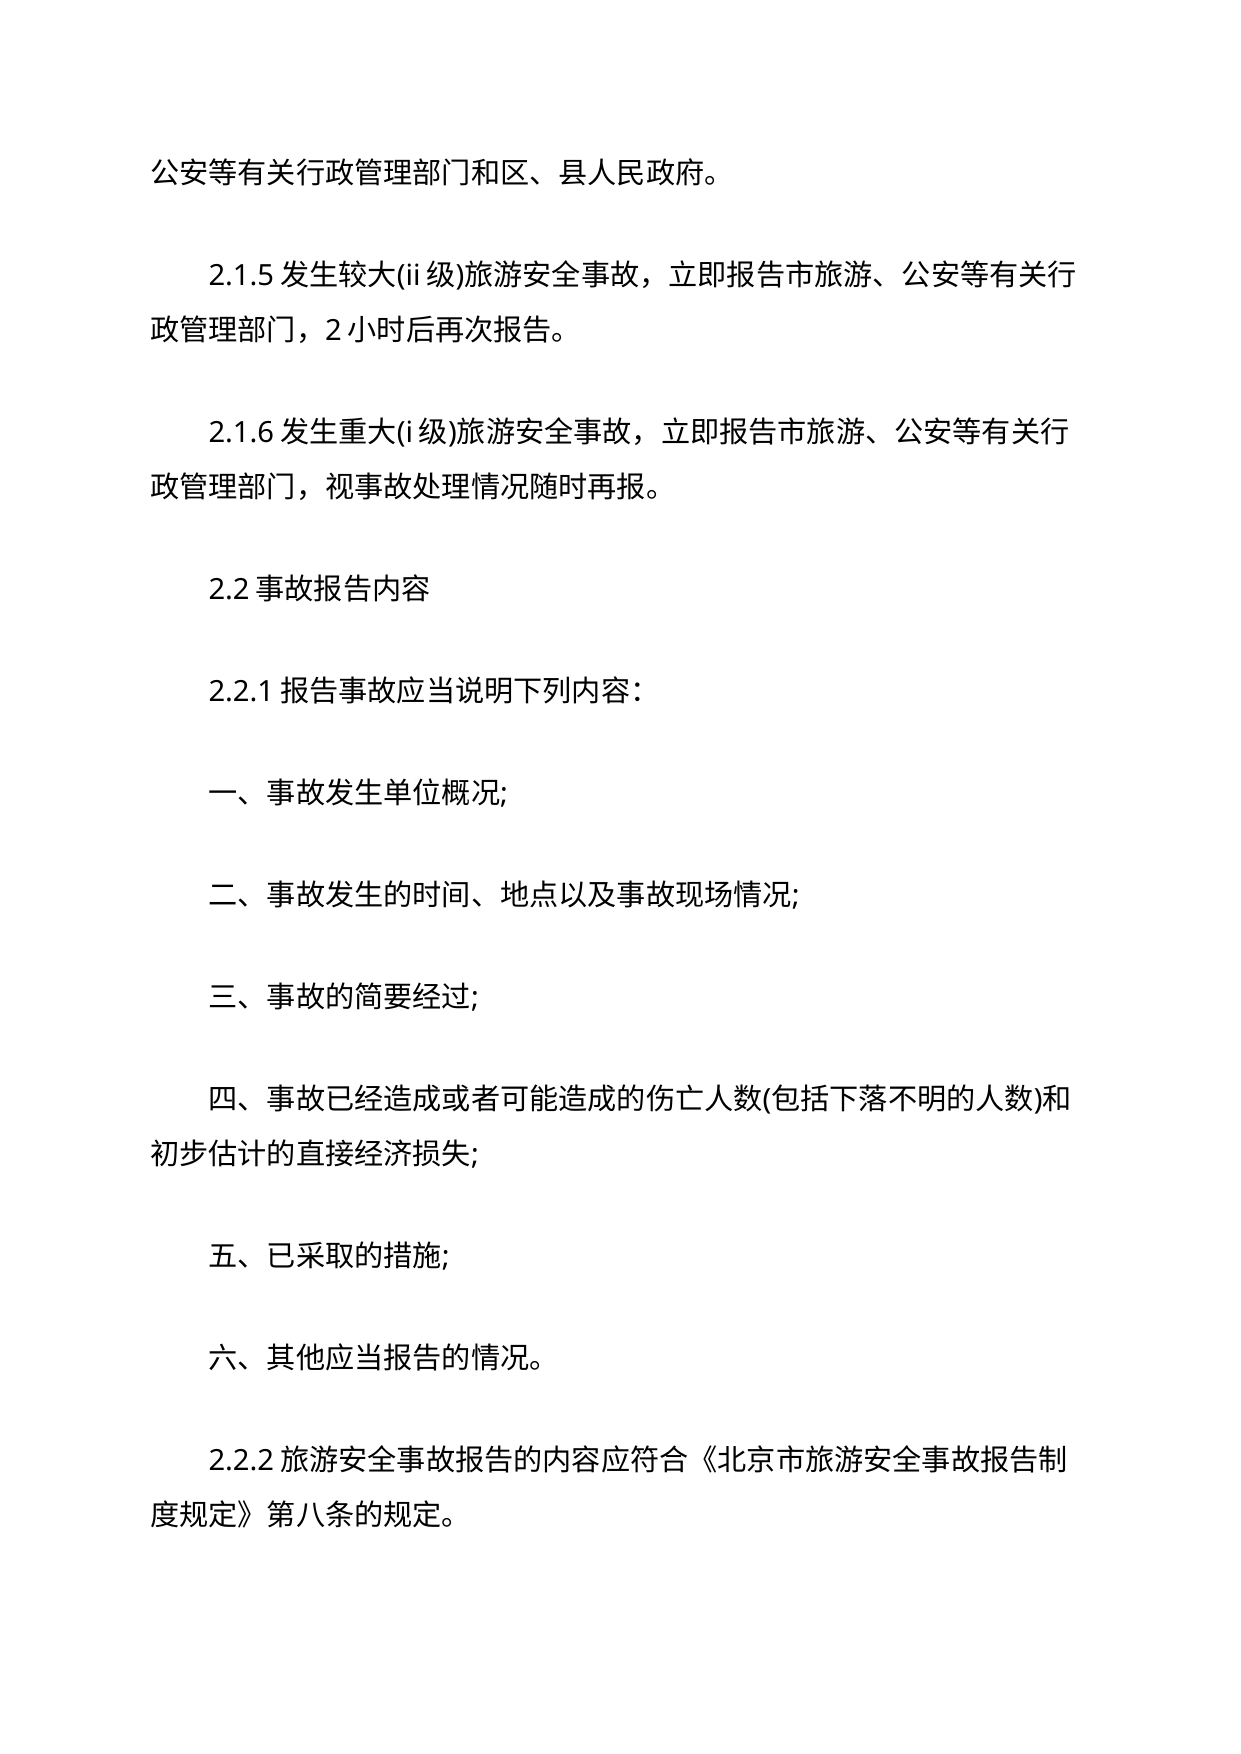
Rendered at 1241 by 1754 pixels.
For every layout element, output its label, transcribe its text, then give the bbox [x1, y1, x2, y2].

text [150, 150, 1090, 192]
text 2.2事故报告内容 [150, 566, 1090, 608]
text 2.1.5发生较大(ii级)旅游安全事故，立即报告市旅游、公安等有关行政管理部门，2小时后再次报告。 [150, 252, 1090, 349]
text 2.2.1报告事故应当说明下列内容： [150, 667, 1090, 710]
text 六、其他应当报告的情况。 [150, 1334, 1090, 1377]
text 二、事故发生的时间、地点以及事故现场情况; [150, 871, 1090, 914]
text 2.2.2旅游安全事故报告的内容应符合《北京市旅游安全事故报告制度规定》第八条的规定。 [150, 1436, 1090, 1533]
text 2.1.6发生重大(i级)旅游安全事故，立即报告市旅游、公安等有关行政管理部门，视事故处理情况随时再报。 [150, 409, 1090, 506]
text 五、已采取的措施; [150, 1232, 1090, 1275]
text 四、事故已经造成或者可能造成的伤亡人数(包括下落不明的人数)和初步估计的直接经济损失; [150, 1075, 1090, 1173]
text 一、事故发生单位概况; [150, 769, 1090, 812]
text 三、事故的简要经过; [150, 973, 1090, 1016]
